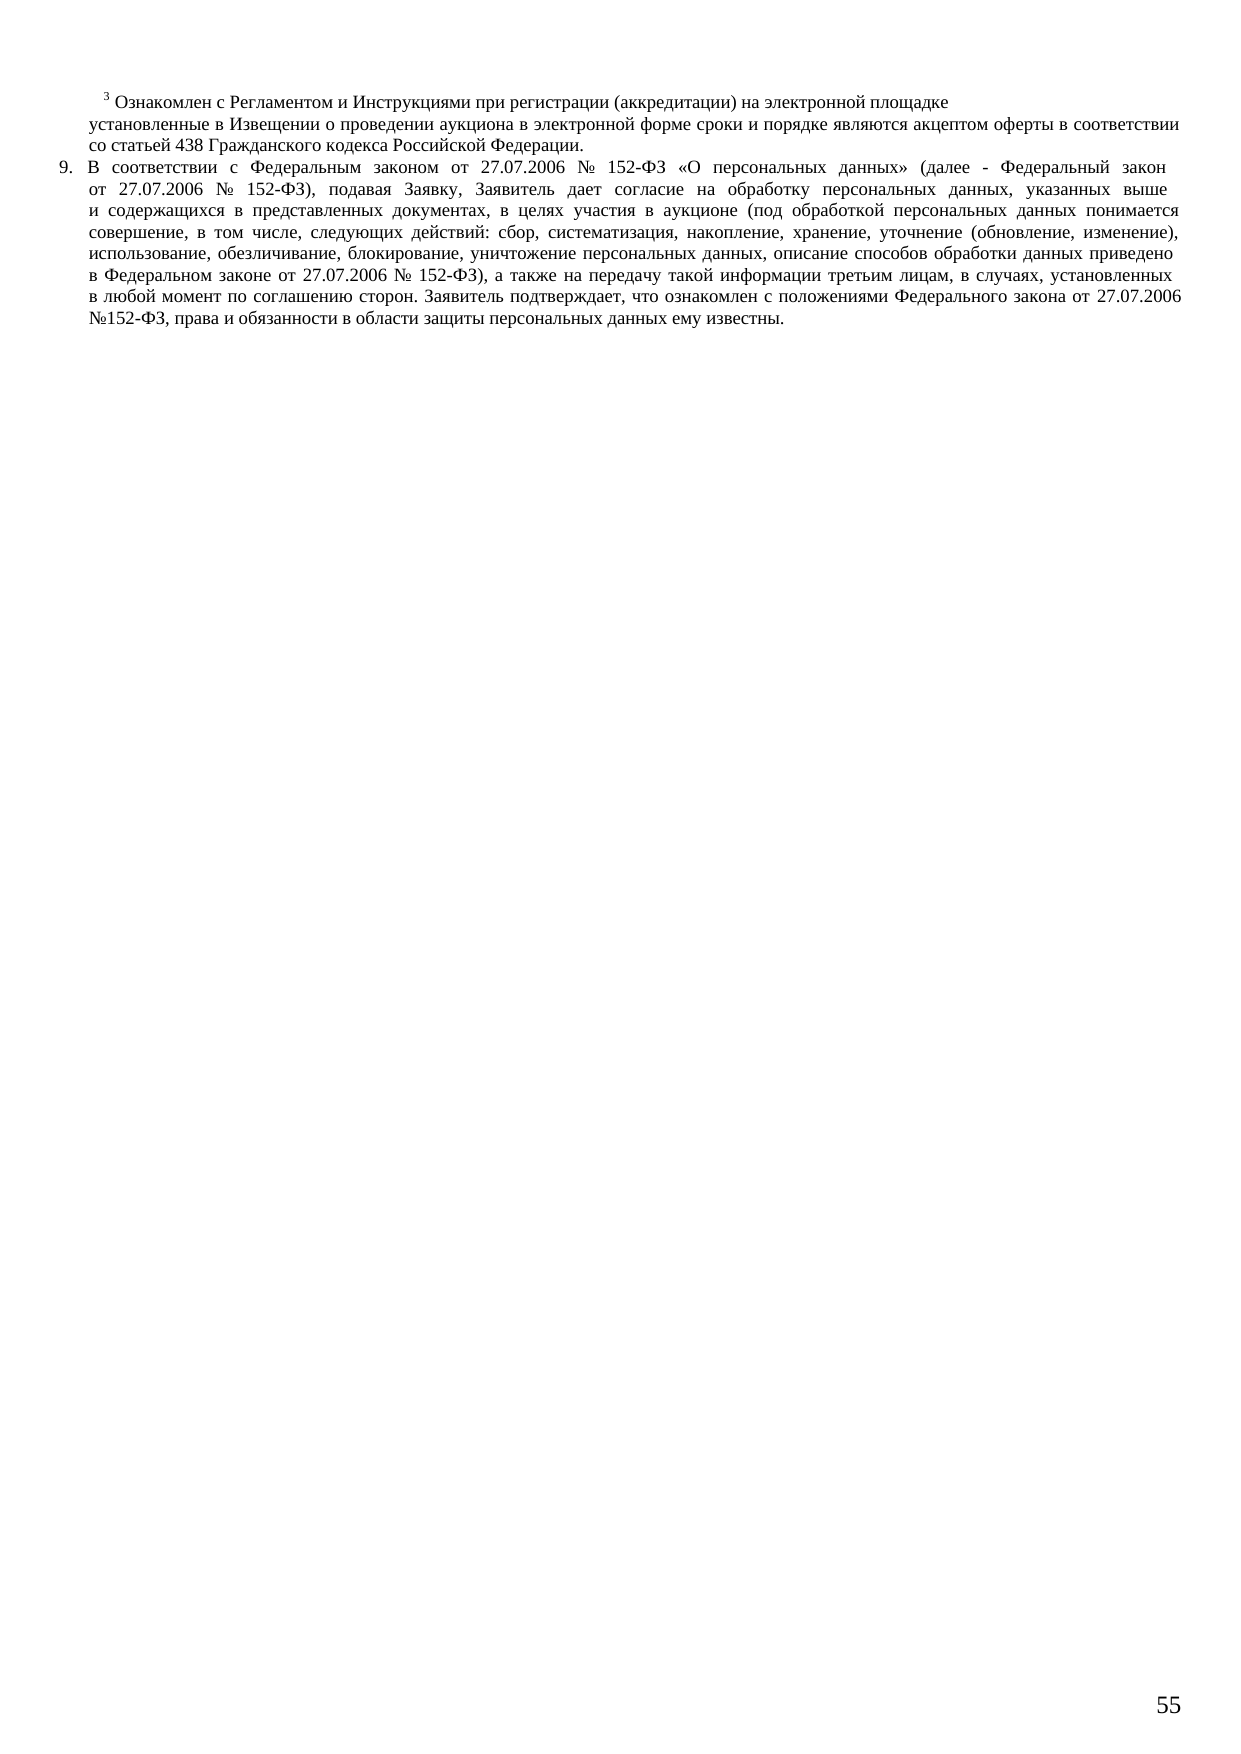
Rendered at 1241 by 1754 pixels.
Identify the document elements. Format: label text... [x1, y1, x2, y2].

text 3 Ознакомлен с Регламентом и Инструкциями при регистрации (аккредитации) на электронной площадке [103, 89, 1181, 113]
text установленные в Извещении о проведении аукциона в электронной форме сроки и порядке являются акцептом оферты в соответствии со статьей 438 Гражданского кодекса Российской Федерации. [88, 113, 1181, 156]
text 9. В соответствии с Федеральным законом от 27.07.2006 № 152-ФЗ «О персональных данных» (далее - Федеральный закон от 27.07.2006 № 152-ФЗ), подавая Заявку, Заявитель дает согласие на обработку персональных данных, указанных выше и содержащихся в представленных документах, в целях участия в аукционе (под обработкой персональных данных понимается совершение, в том числе, следующих действий: сбор, систематизация, накопление, хранение, уточнение (обновление, изменение), использование, обезличивание, блокирование, уничтожение персональных данных, описание способов обработки данных приведено в Федеральном законе от 27.07.2006 № 152-ФЗ), а также на передачу такой информации третьим лицам, в случаях, установленных в любой момент по соглашению сторон. Заявитель подтверждает, что ознакомлен с положениями Федерального закона от 27.07.2006 №152-ФЗ, права и обязанности в области защиты персональных данных ему известны. [59, 156, 1181, 328]
